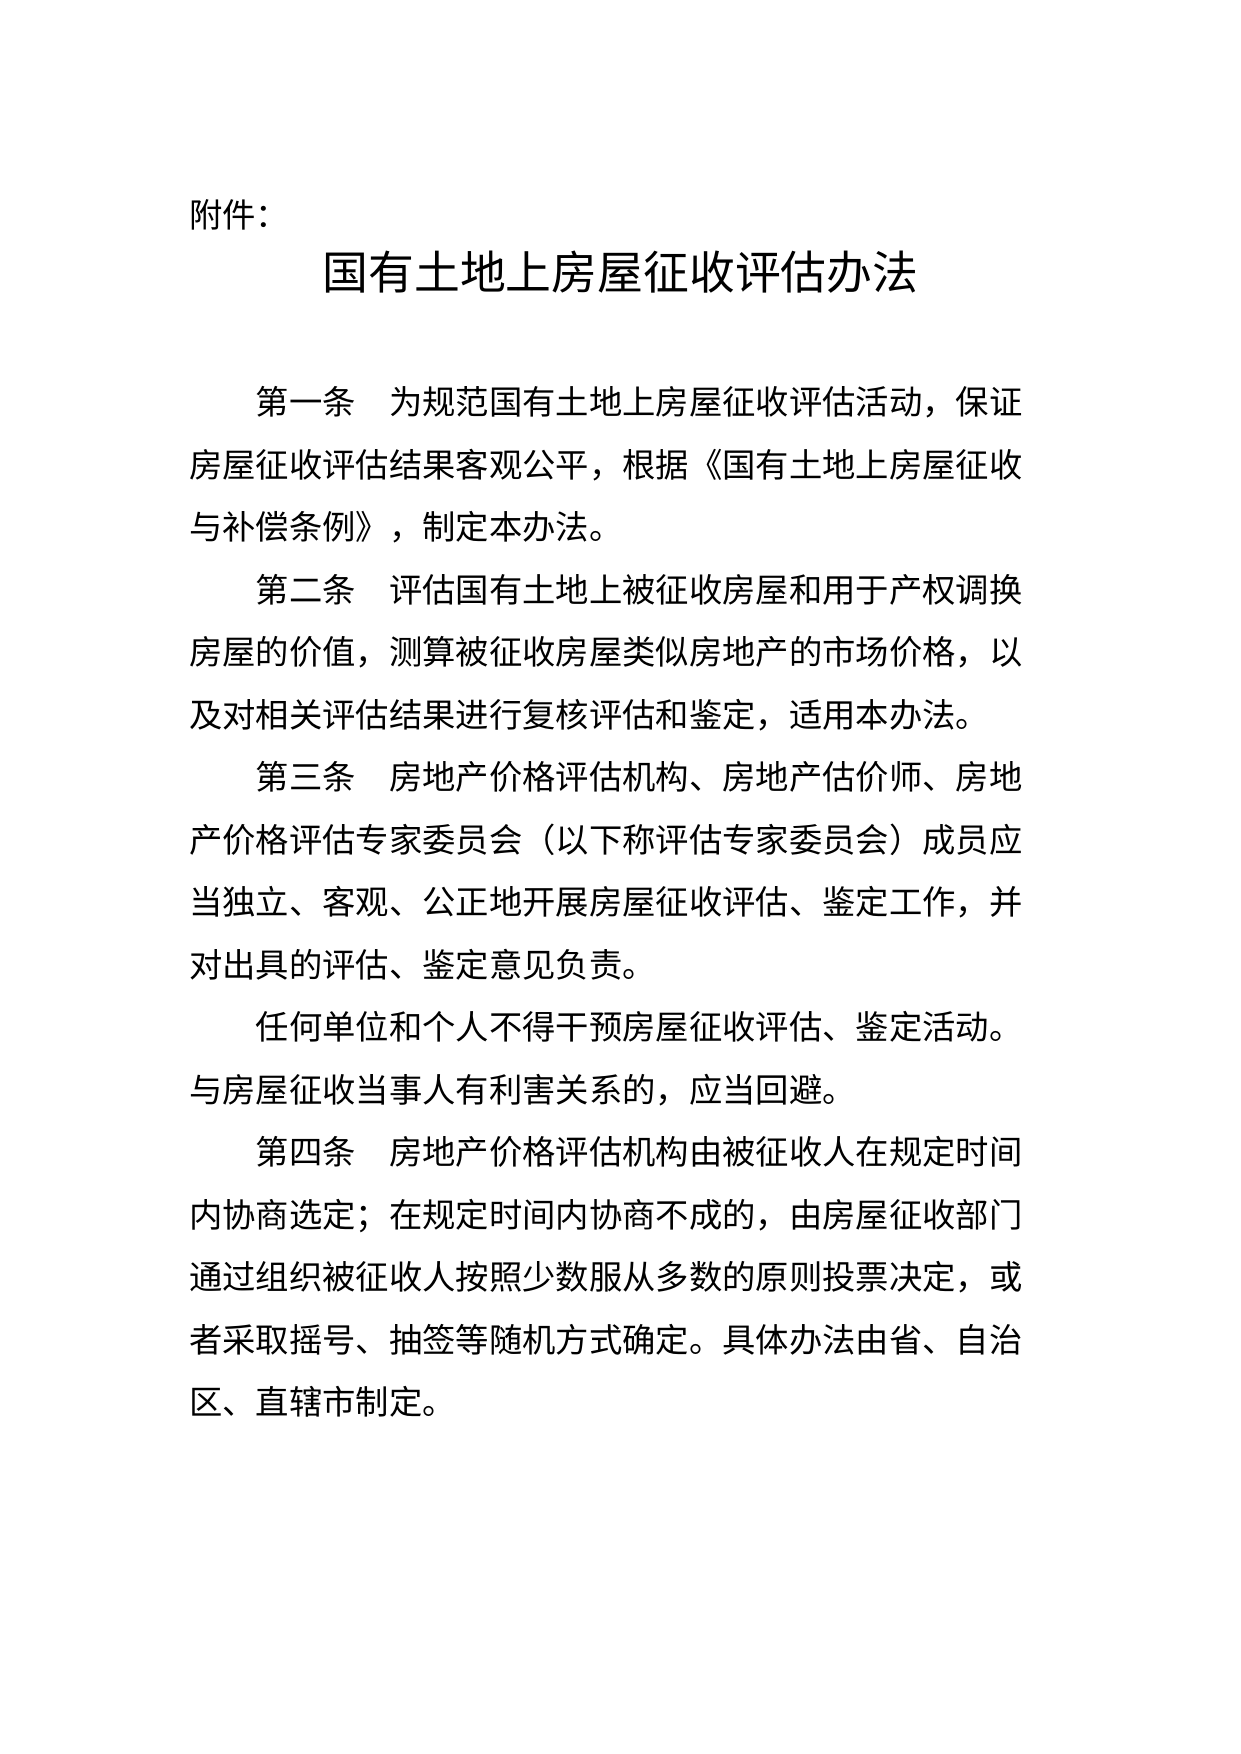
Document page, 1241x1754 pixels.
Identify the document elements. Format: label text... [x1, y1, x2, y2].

text 任何单位和个人不得干预房屋征收评估、鉴定活动。与房屋征收当事人有利害关系的，应当回避。 [189, 990, 1051, 1115]
text 附件： [189, 177, 1051, 240]
text 第一条 为规范国有土地上房屋征收评估活动，保证房屋征收评估结果客观公平，根据《国有土地上房屋征收与补偿条例》，制定本办法。 [189, 365, 1051, 552]
text 第三条 房地产价格评估机构、房地产估价师、房地产价格评估专家委员会（以下称评估专家委员会）成员应当独立、客观、公正地开展房屋征收评估、鉴定工作，并对出具的评估、鉴定意见负责。 [189, 740, 1051, 990]
text 第二条 评估国有土地上被征收房屋和用于产权调换房屋的价值，测算被征收房屋类似房地产的市场价格，以及对相关评估结果进行复核评估和鉴定，适用本办法。 [189, 552, 1051, 740]
text 第四条 房地产价格评估机构由被征收人在规定时间内协商选定；在规定时间内协商不成的，由房屋征收部门通过组织被征收人按照少数服从多数的原则投票决定，或者采取摇号、抽签等随机方式确定。具体办法由省、自治区、直辖市制定。 [189, 1115, 1051, 1427]
text 国有土地上房屋征收评估办法 [189, 240, 1051, 302]
